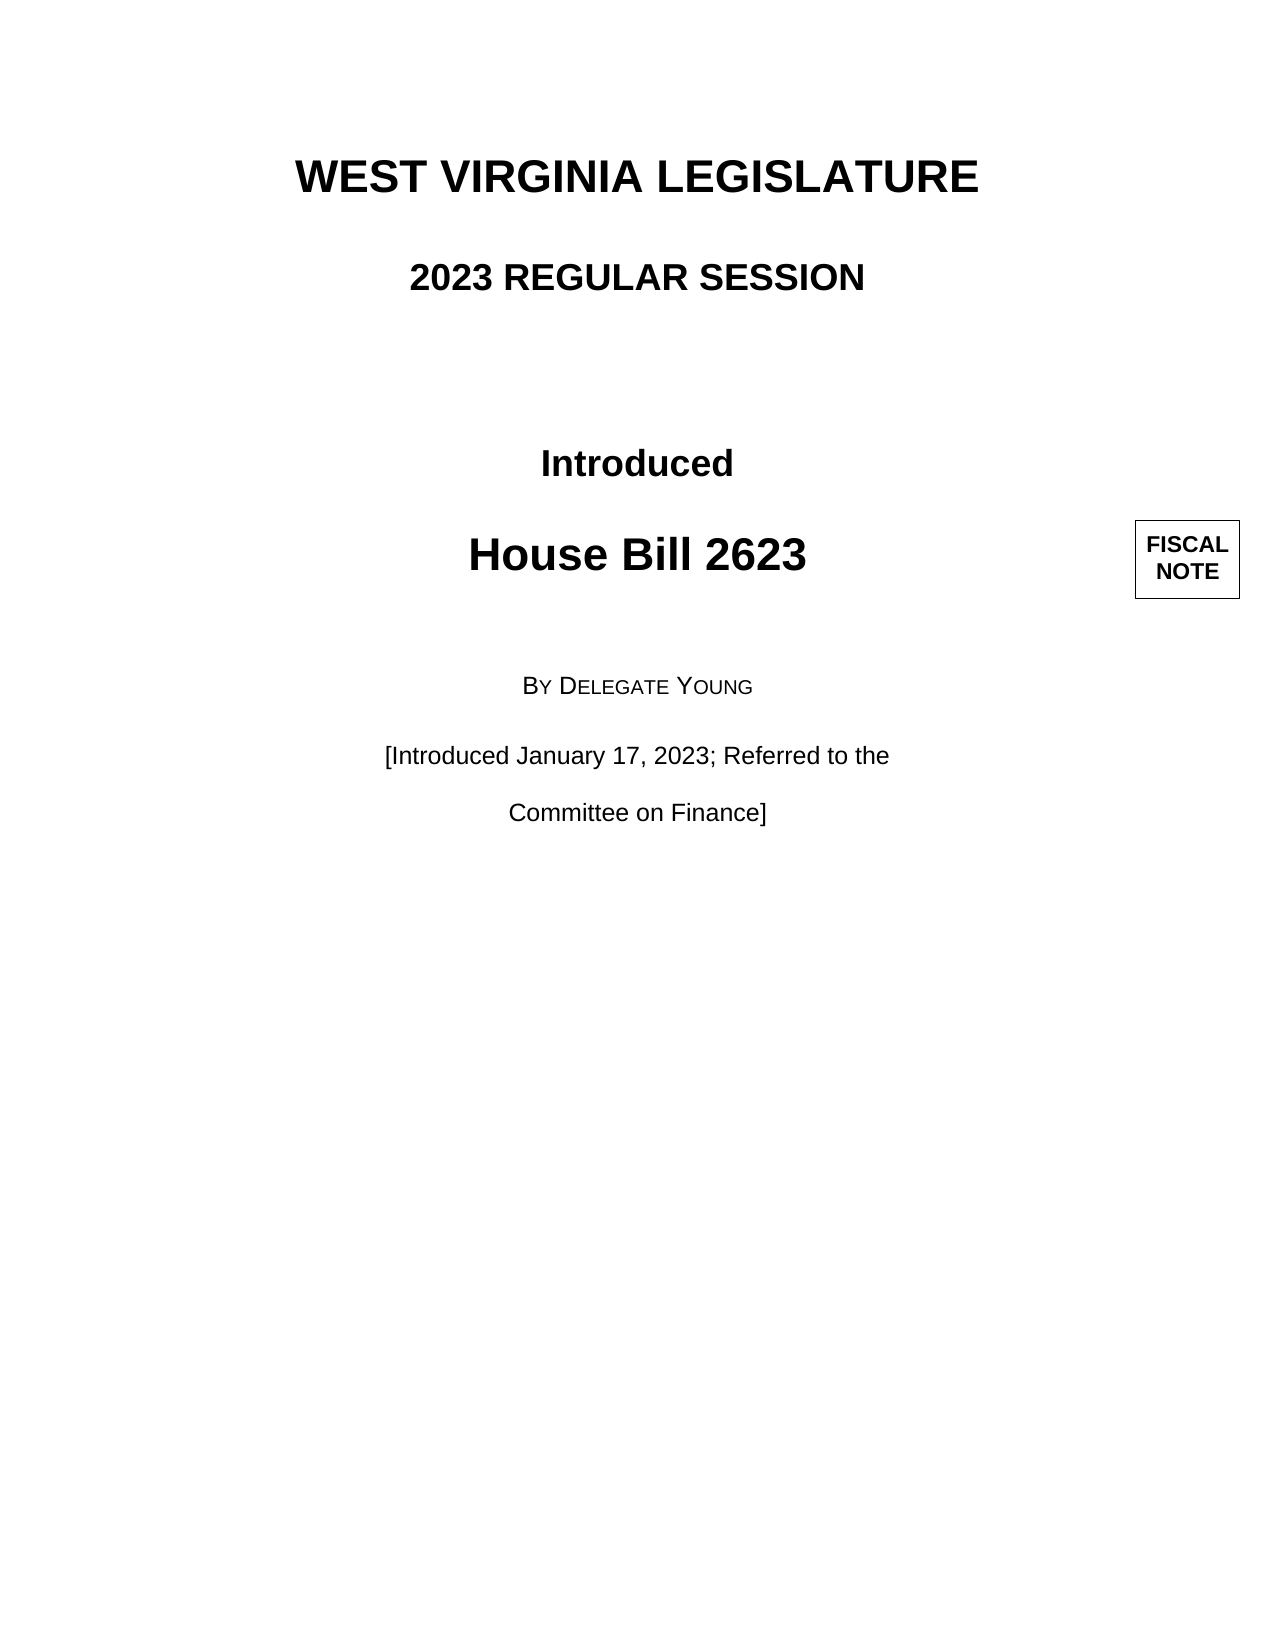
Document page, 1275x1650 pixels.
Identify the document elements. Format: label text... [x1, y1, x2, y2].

title 2023 regular session [150, 255, 1125, 298]
title WEST virginia legislature [150, 150, 1125, 203]
text Bill [150, 528, 1125, 581]
text By Delegate Young [337, 671, 937, 699]
text [] [337, 741, 937, 827]
